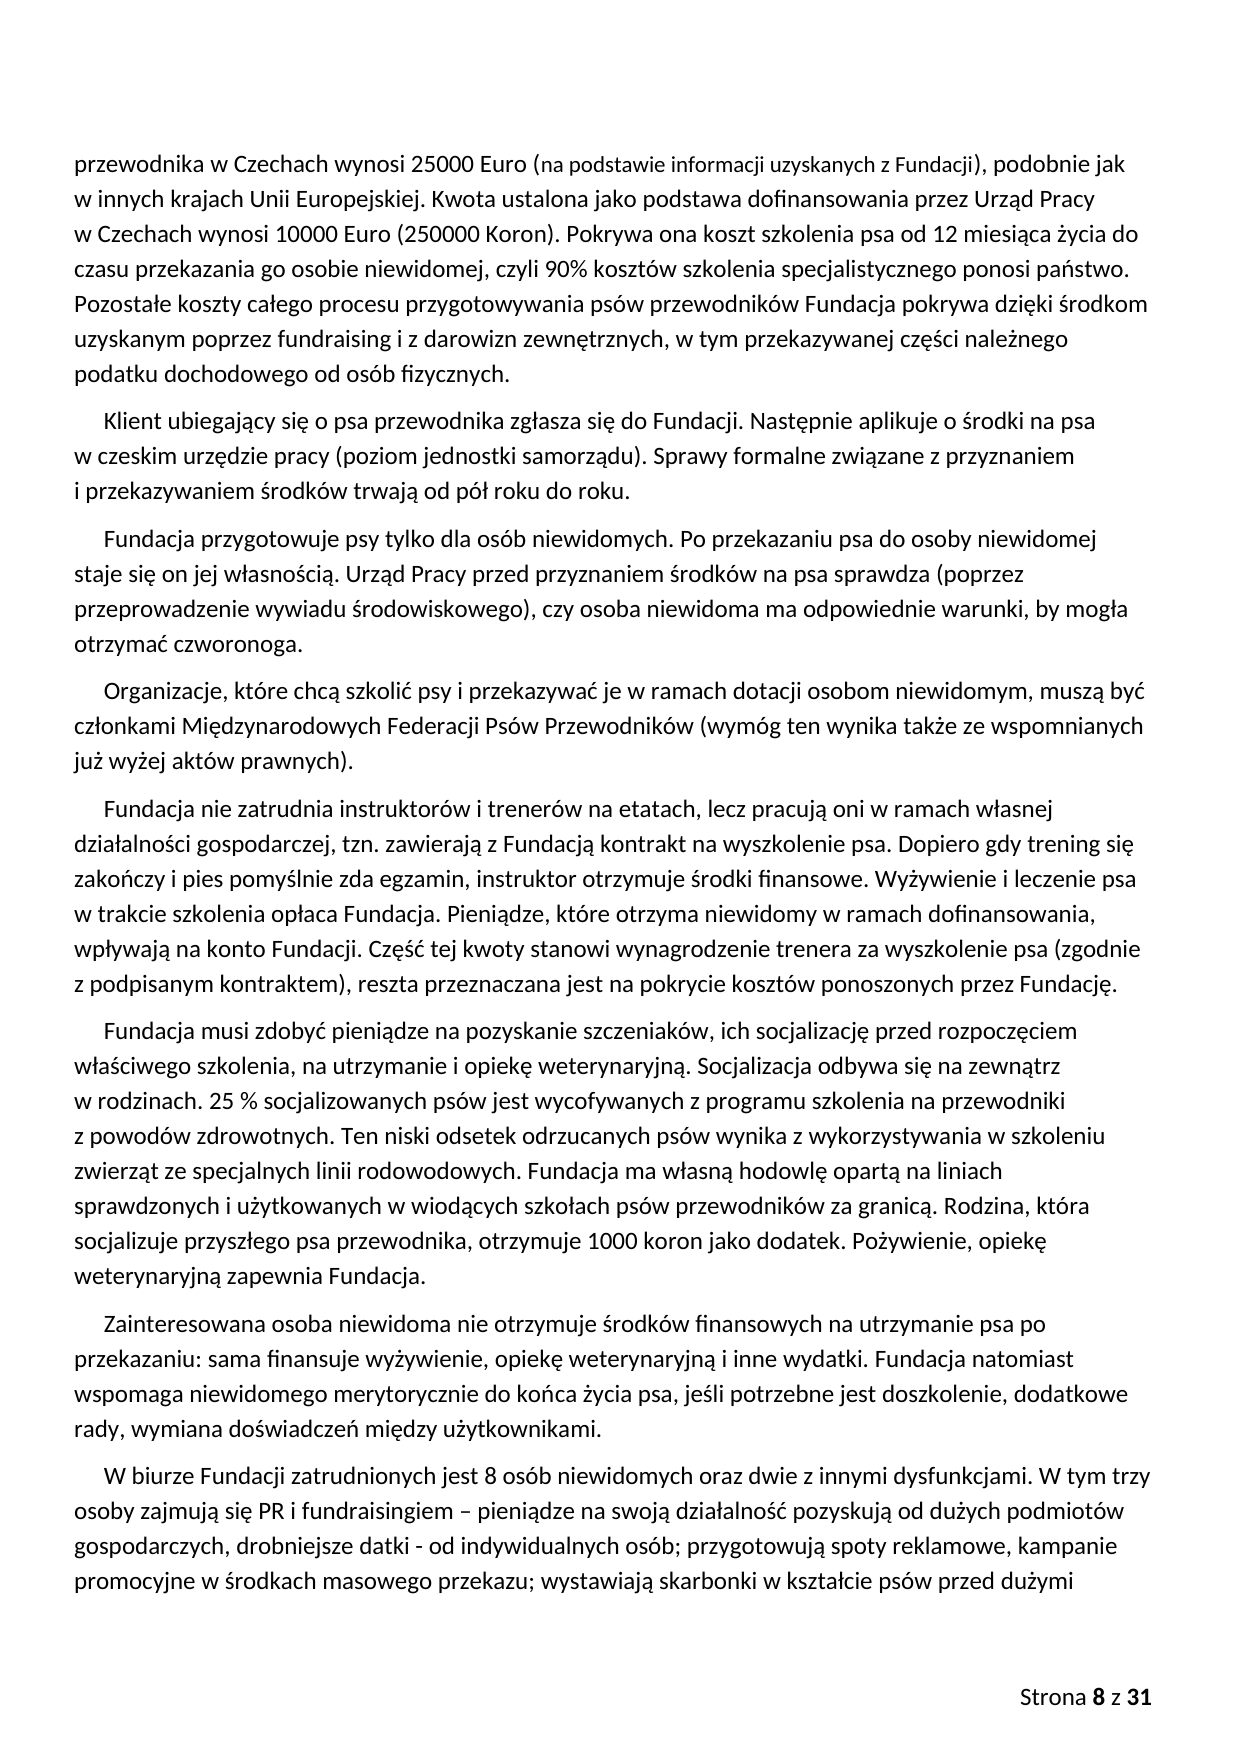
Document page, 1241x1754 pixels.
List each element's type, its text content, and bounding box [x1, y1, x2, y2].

text Fundacja musi zdobyć pieniądze na pozyskanie szczeniaków, ich socjalizację przed rozpoczęciem właściwego szkolenia, na utrzymanie i opiekę weterynaryjną. Socjalizacja odbywa się na zewnątrz w rodzinach. 25 % socjalizowanych psów jest wycofywanych z programu szkolenia na przewodniki z powodów zdrowotnych. Ten niski odsetek odrzucanych psów wynika z wykorzystywania w szkoleniu zwierząt ze specjalnych linii rodowodowych. Fundacja ma własną hodowlę opartą na liniach sprawdzonych i użytkowanych w wiodących szkołach psów przewodników za granicą. Rodzina, która socjalizuje przyszłego psa przewodnika, otrzymuje 1000 koron jako dodatek. Pożywienie, opiekę weterynaryjną zapewnia Fundacja. [74, 1015, 1152, 1291]
text Klient ubiegający się o psa przewodnika zgłasza się do Fundacji. Następnie aplikuje o środki na psa w czeskim urzędzie pracy (poziom jednostki samorządu). Sprawy formalne związane z przyznaniem i przekazywaniem środków trwają od pół roku do roku. [74, 405, 1152, 506]
text Zainteresowana osoba niewidoma nie otrzymuje środków finansowych na utrzymanie psa po przekazaniu: sama finansuje wyżywienie, opiekę weterynaryjną i inne wydatki. Fundacja natomiast wspomaga niewidomego merytorycznie do końca życia psa, jeśli potrzebne jest doszkolenie, dodatkowe rady, wymiana doświadczeń między użytkownikami. [74, 1308, 1152, 1443]
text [74, 148, 1152, 388]
text Organizacje, które chcą szkolić psy i przekazywać je w ramach dotacji osobom niewidomym, muszą być członkami Międzynarodowych Federacji Psów Przewodników (wymóg ten wynika także ze wspomnianych już wyżej aktów prawnych). [74, 675, 1152, 776]
text Fundacja nie zatrudnia instruktorów i trenerów na etatach, lecz pracują oni w ramach własnej działalności gospodarczej, tzn. zawierają z Fundacją kontrakt na wyszkolenie psa. Dopiero gdy trening się zakończy i pies pomyślnie zda egzamin, instruktor otrzymuje środki finansowe. Wyżywienie i leczenie psa w trakcie szkolenia opłaca Fundacja. Pieniądze, które otrzyma niewidomy w ramach dofinansowania, wpływają na konto Fundacji. Część tej kwoty stanowi wynagrodzenie trenera za wyszkolenie psa (zgodnie z podpisanym kontraktem), reszta przeznaczana jest na pokrycie kosztów ponoszonych przez Fundację. [74, 793, 1152, 998]
text Fundacja przygotowuje psy tylko dla osób niewidomych. Po przekazaniu psa do osoby niewidomej staje się on jej własnością. Urząd Pracy przed przyznaniem środków na psa sprawdza (poprzez przeprowadzenie wywiadu środowiskowego), czy osoba niewidoma ma odpowiednie warunki, by mogła otrzymać czworonoga. [74, 523, 1152, 658]
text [74, 1460, 1152, 1596]
